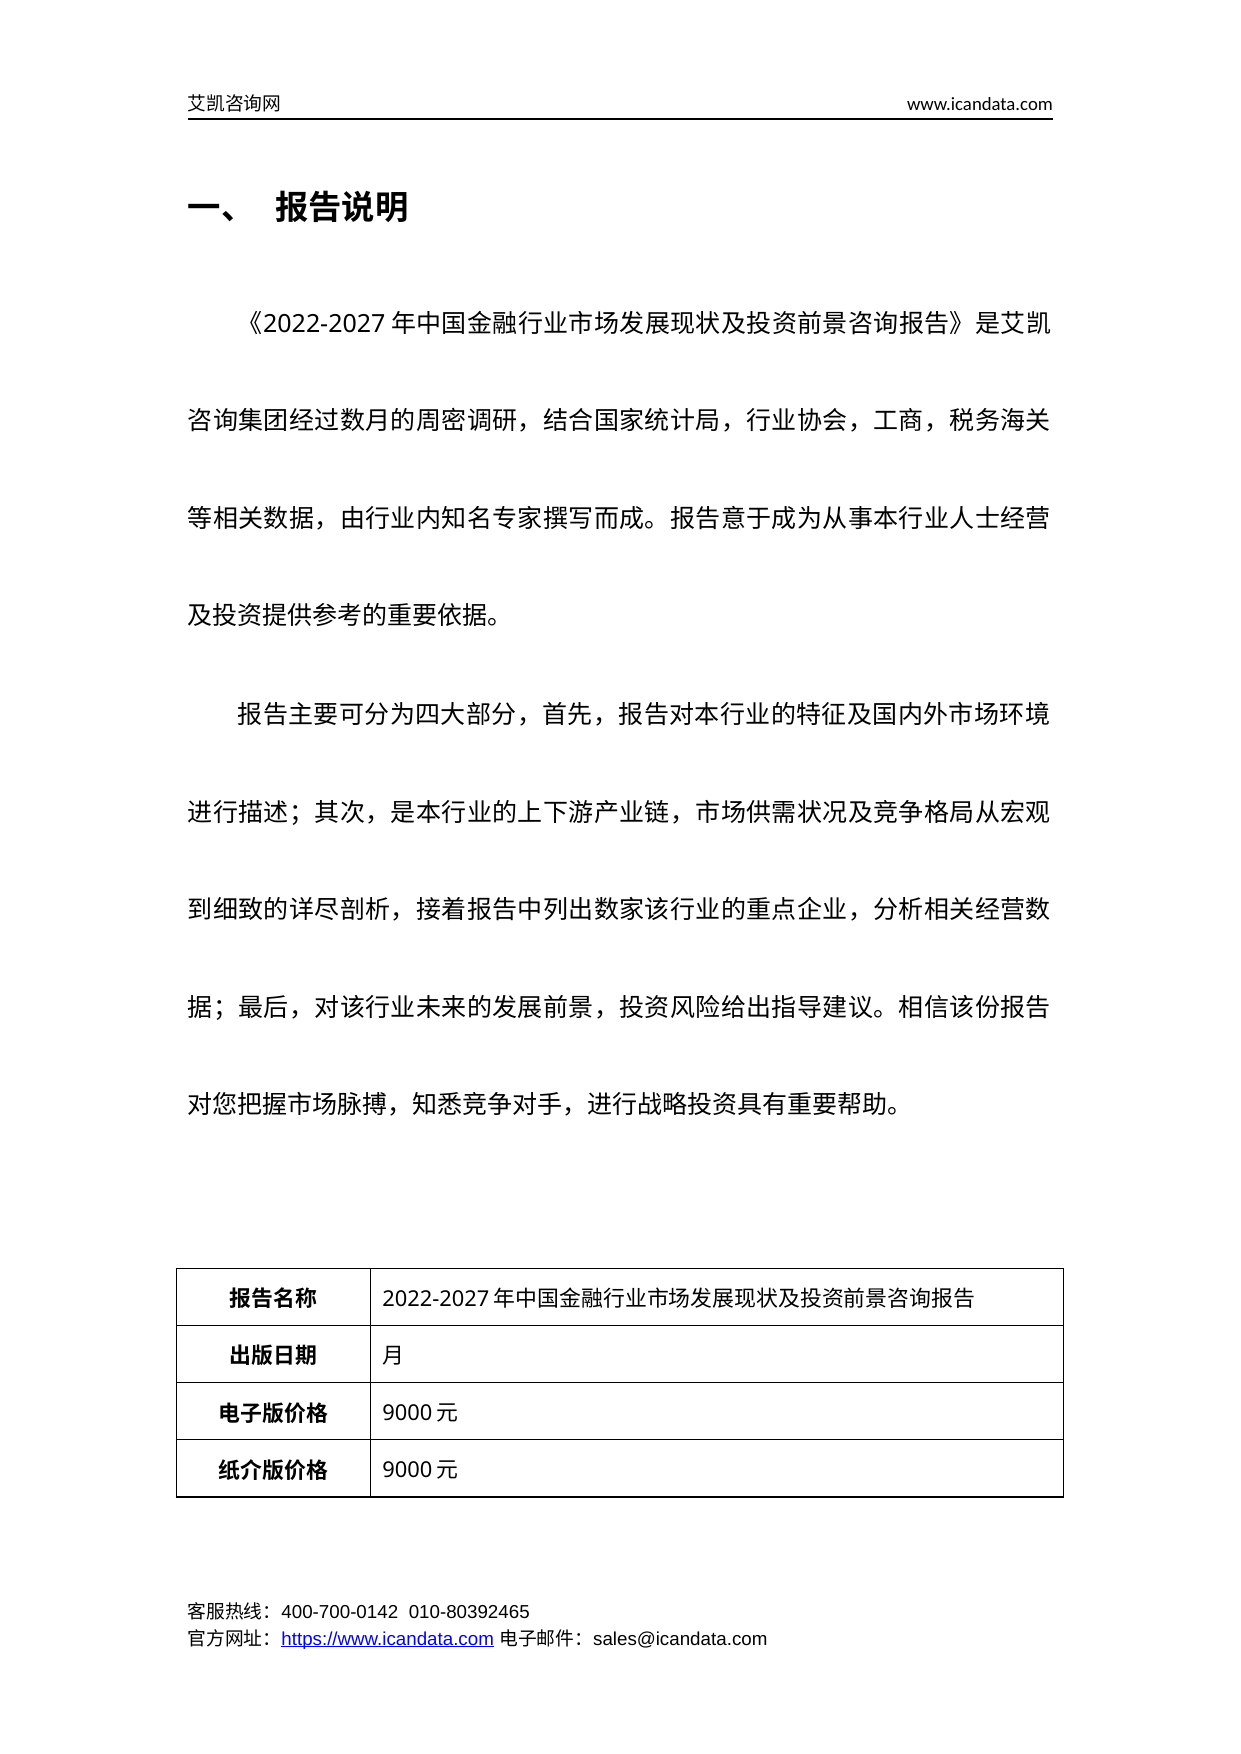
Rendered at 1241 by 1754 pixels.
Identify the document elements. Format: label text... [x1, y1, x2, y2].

table_cell 9000元 [371, 1383, 1063, 1439]
table_cell 月 [371, 1326, 1063, 1382]
table_header 2022-2027年中国金融行业市场发展现状及投资前景咨询报告 [371, 1269, 1063, 1325]
text 《2022-2027年中国金融行业市场发展现状及投资前景咨询报告》是艾凯咨询集团经过数月的周密调研，结合国家统计局，行业协会，工商，税务海关等相关数据，由行业内知名专家撰写而成。报告意于成为从事本行业人士经营及投资提供参考的重要依据。 [187, 289, 1053, 646]
table_cell 出版日期 [177, 1326, 370, 1382]
table_cell 纸介版价格 [177, 1440, 370, 1496]
text 报告主要可分为四大部分，首先，报告对本行业的特征及国内外市场环境进行描述；其次，是本行业的上下游产业链，市场供需状况及竞争格局从宏观到细致的详尽剖析，接着报告中列出数家该行业的重点企业，分析相关经营数据；最后，对该行业未来的发展前景，投资风险给出指导建议。相信该份报告对您把握市场脉搏，知悉竞争对手，进行战略投资具有重要帮助。 [187, 681, 1053, 1136]
table_header 报告名称 [177, 1269, 370, 1325]
subtitle 报告说明 [187, 172, 1053, 237]
table_cell 9000元 [371, 1440, 1063, 1496]
table_cell 电子版价格 [177, 1383, 370, 1439]
